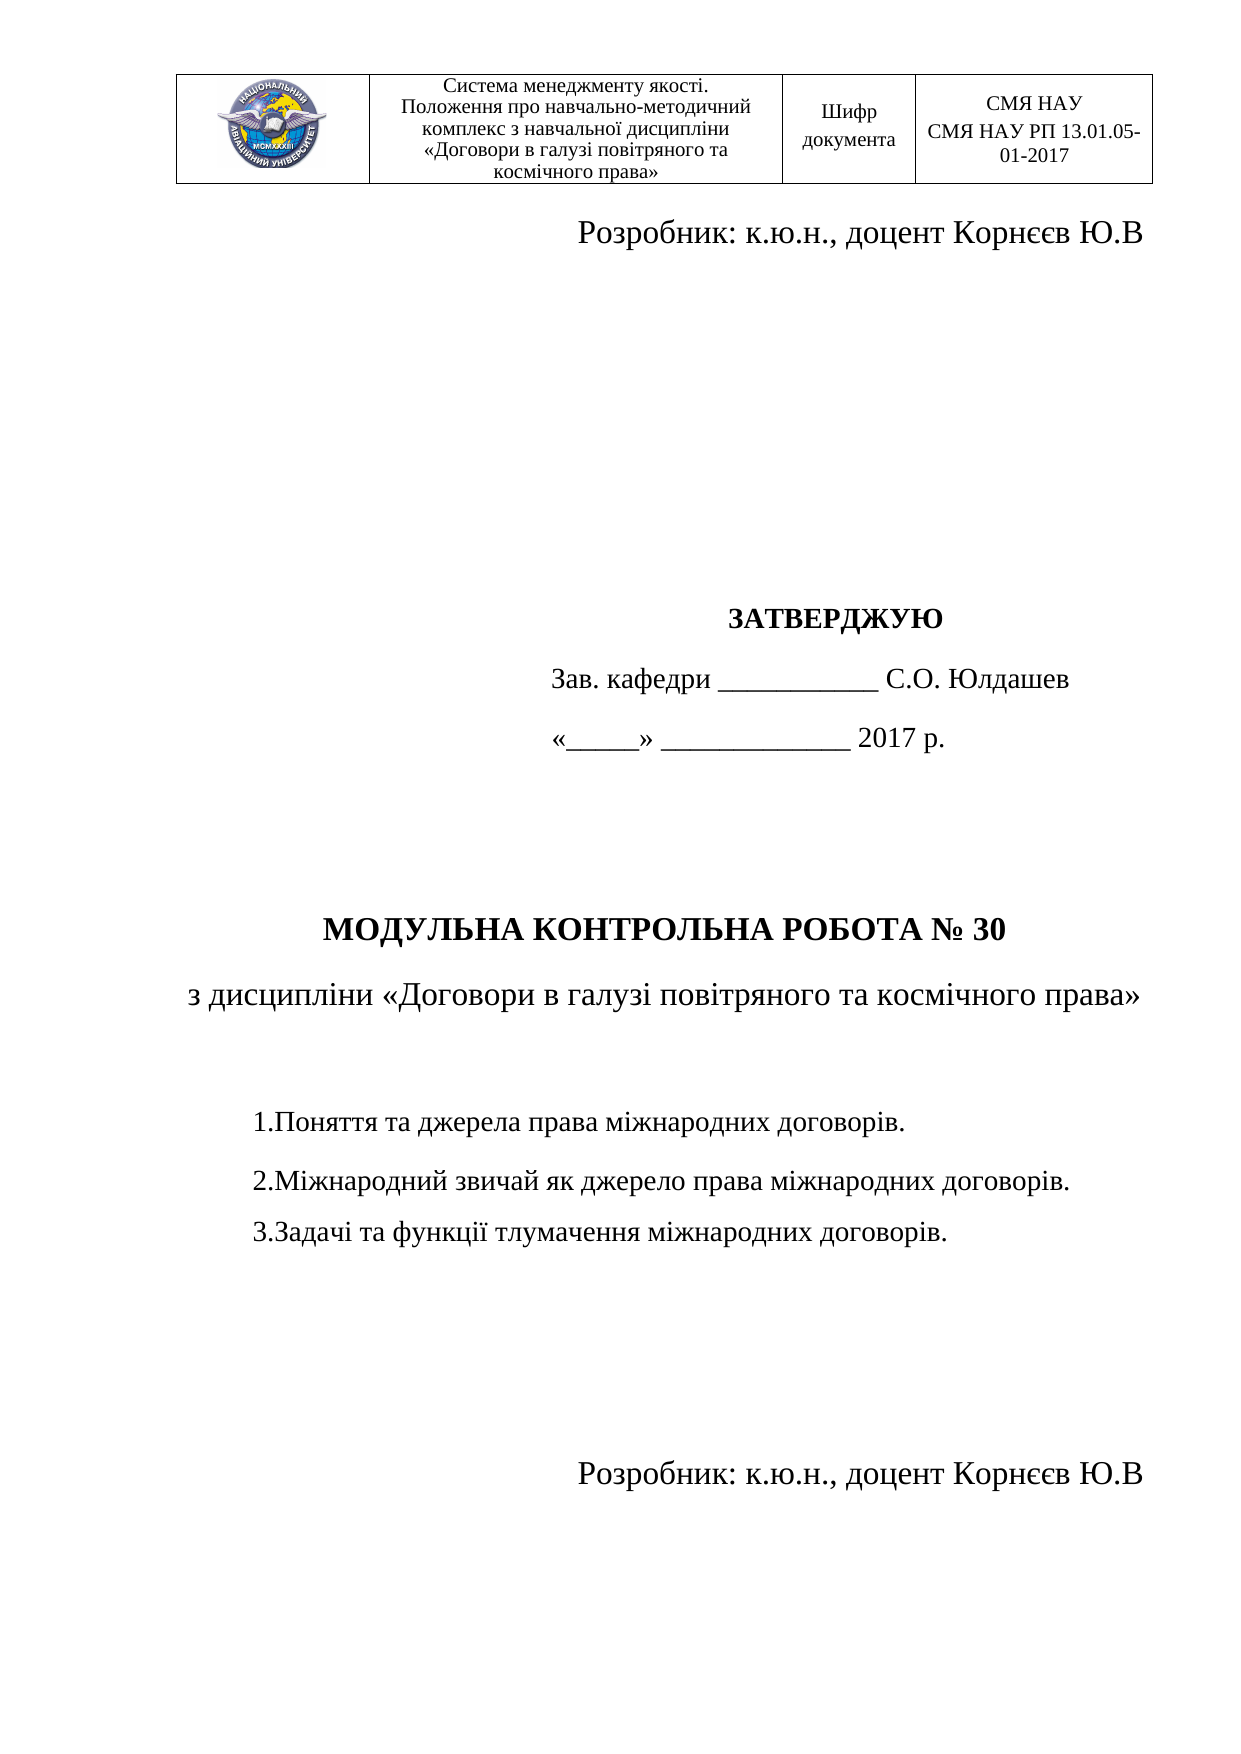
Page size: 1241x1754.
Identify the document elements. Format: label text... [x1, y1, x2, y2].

text «_____» _____________ 2017 р. [177, 720, 1152, 754]
text 1.Поняття та джерела права міжнародних договорів. [252, 1104, 1152, 1137]
text ЗАТВЕРДЖУЮ [177, 601, 1152, 635]
text Зав. кафедри ___________ С.О. Юлдашев [177, 661, 1152, 694]
text МОДУЛЬНА КОНТРОЛЬНА РОБОТА № 30 [177, 909, 1152, 948]
text Розробник: к.ю.н., доцент Корнєєв Ю.В [177, 212, 1152, 250]
text 2.Міжнародний звичай як джерело права міжнародних договорів. [252, 1163, 1152, 1197]
text Розробник: к.ю.н., доцент Корнєєв Ю.В [177, 1453, 1152, 1491]
text з дисципліни «Договори в галузі повітряного та космічного права» [177, 974, 1152, 1012]
picture [217, 76, 327, 168]
text 3.Задачі та функції тлумачення міжнародних договорів. [252, 1214, 1152, 1247]
